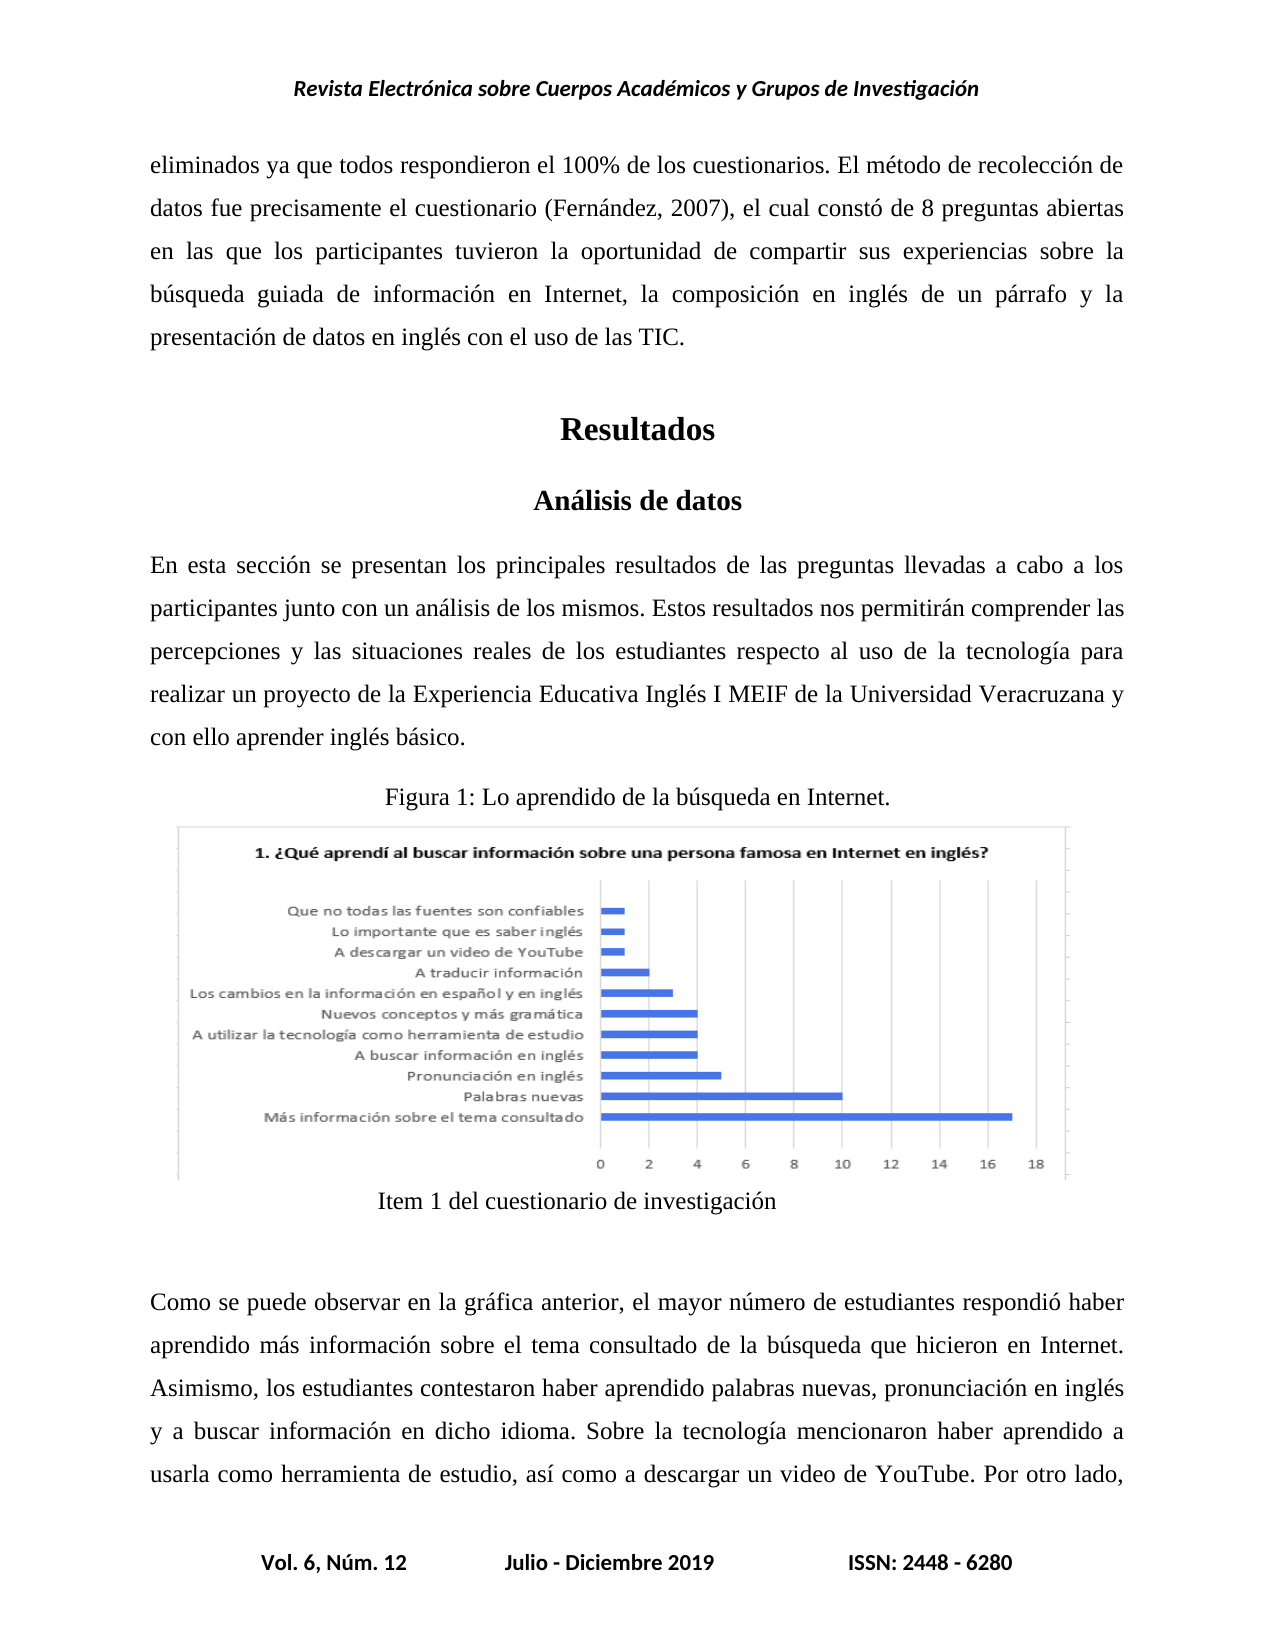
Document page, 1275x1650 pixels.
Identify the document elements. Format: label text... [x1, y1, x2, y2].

picture [175, 823, 1077, 1199]
text Figura 1: Lo aprendido de la búsqueda en Internet. [150, 782, 1125, 811]
text Resultados [150, 409, 1125, 447]
text Análisis de datos [150, 483, 1125, 516]
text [150, 1287, 1125, 1488]
text En esta sección se presentan los principales resultados de las preguntas llevadas a cabo a los participantes junto con un análisis de los mismos. Estos resultados nos permitirán comprender las percepciones y las situaciones reales de los estudiantes respecto al uso de la tecnología para realizar un proyecto de la Experiencia Educativa Inglés I MEIF de la Universidad Veracruzana y con ello aprender inglés básico. [150, 550, 1125, 751]
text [150, 150, 1125, 351]
